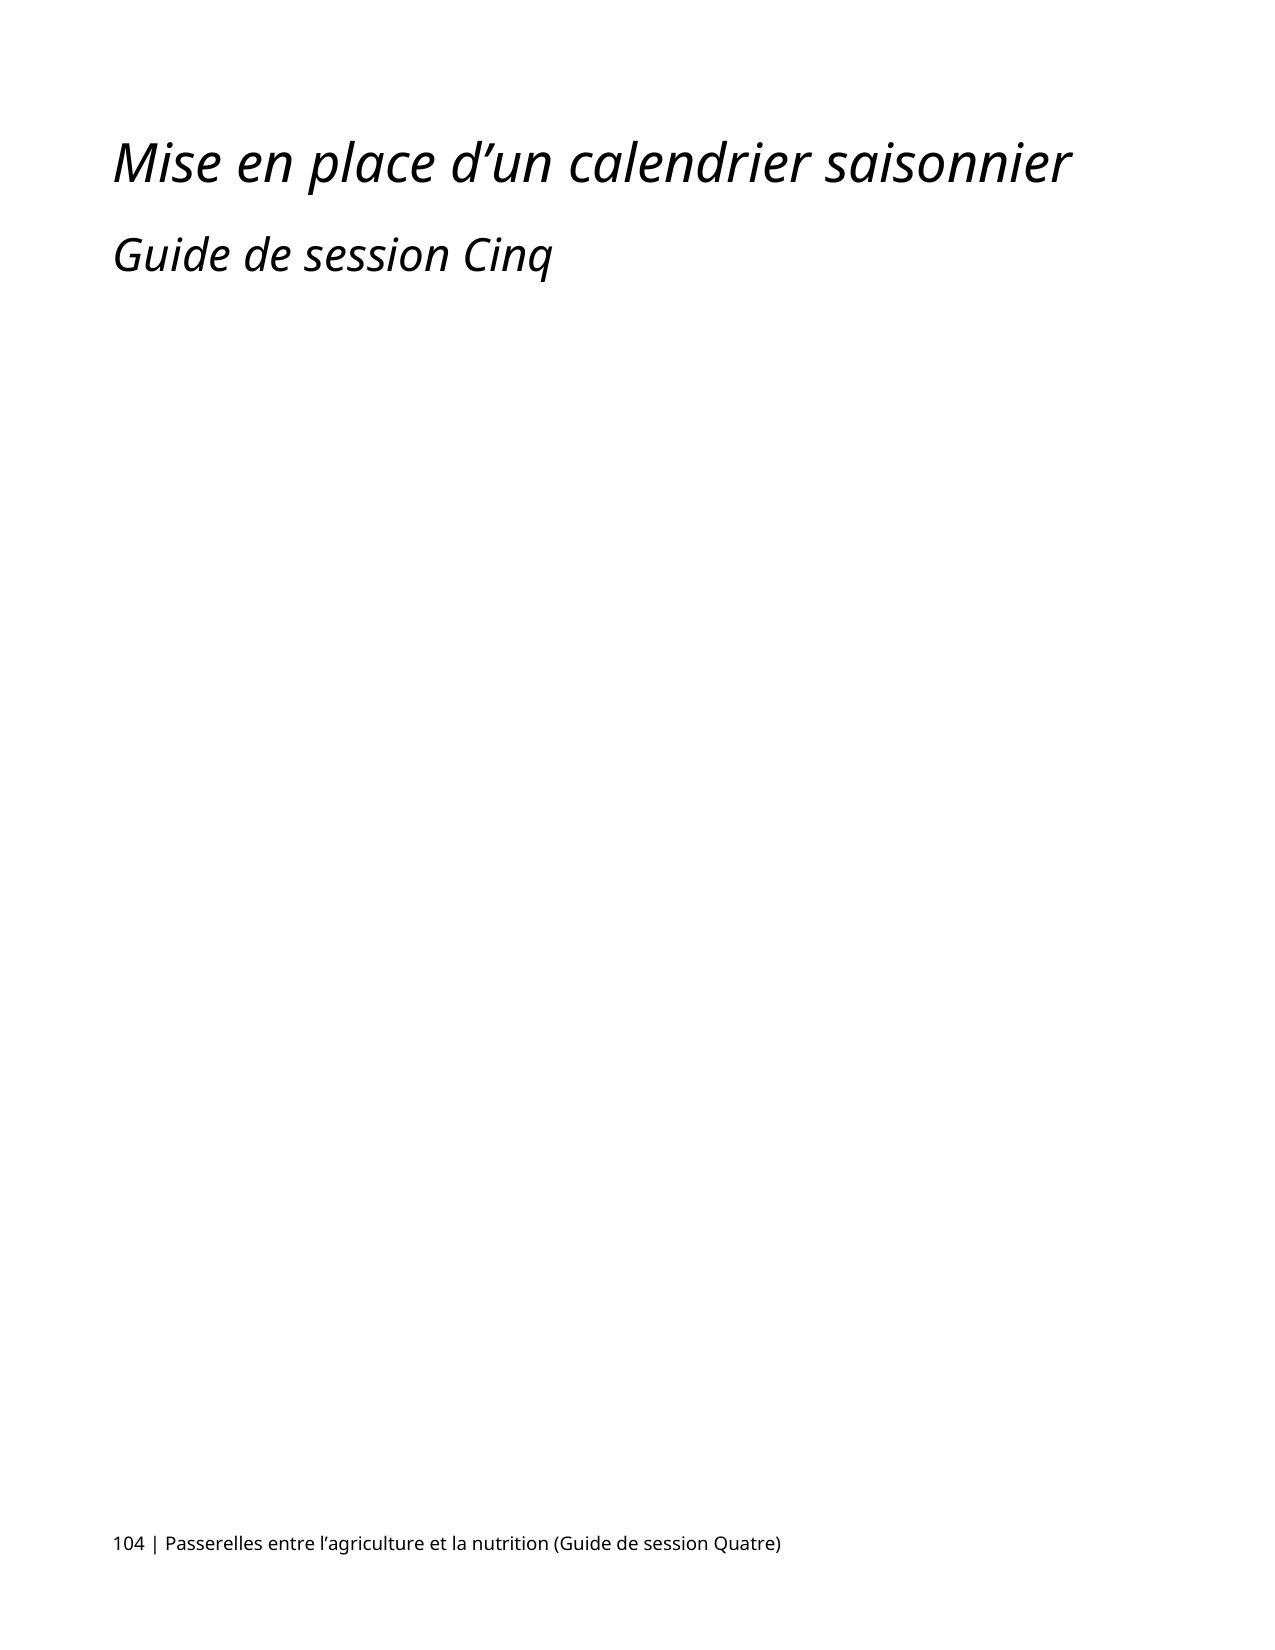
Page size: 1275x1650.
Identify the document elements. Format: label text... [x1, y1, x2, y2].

text Guide de session Cinq [112, 222, 1162, 285]
text Mise en place d’un calendrier saisonnier [112, 125, 1162, 199]
